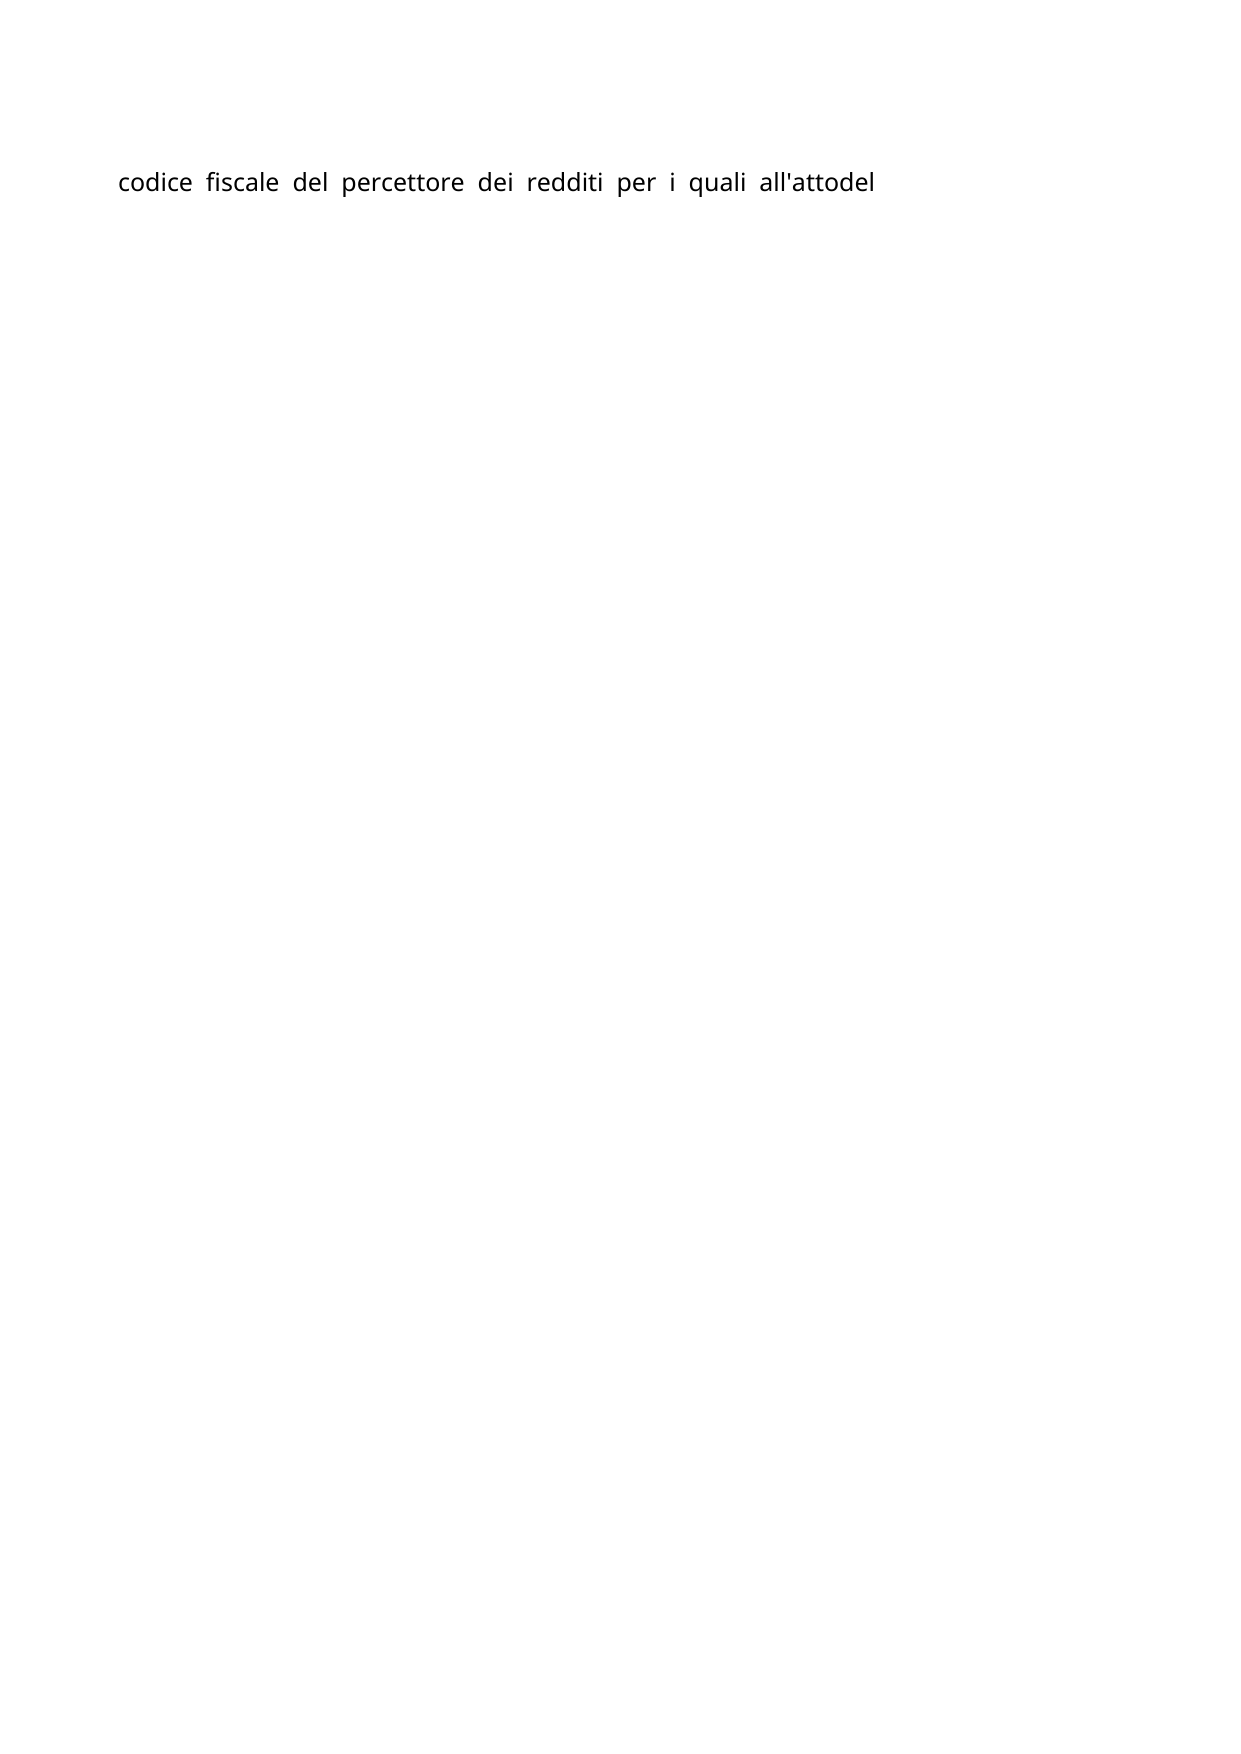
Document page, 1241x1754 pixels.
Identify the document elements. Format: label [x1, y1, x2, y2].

text [118, 164, 1121, 199]
